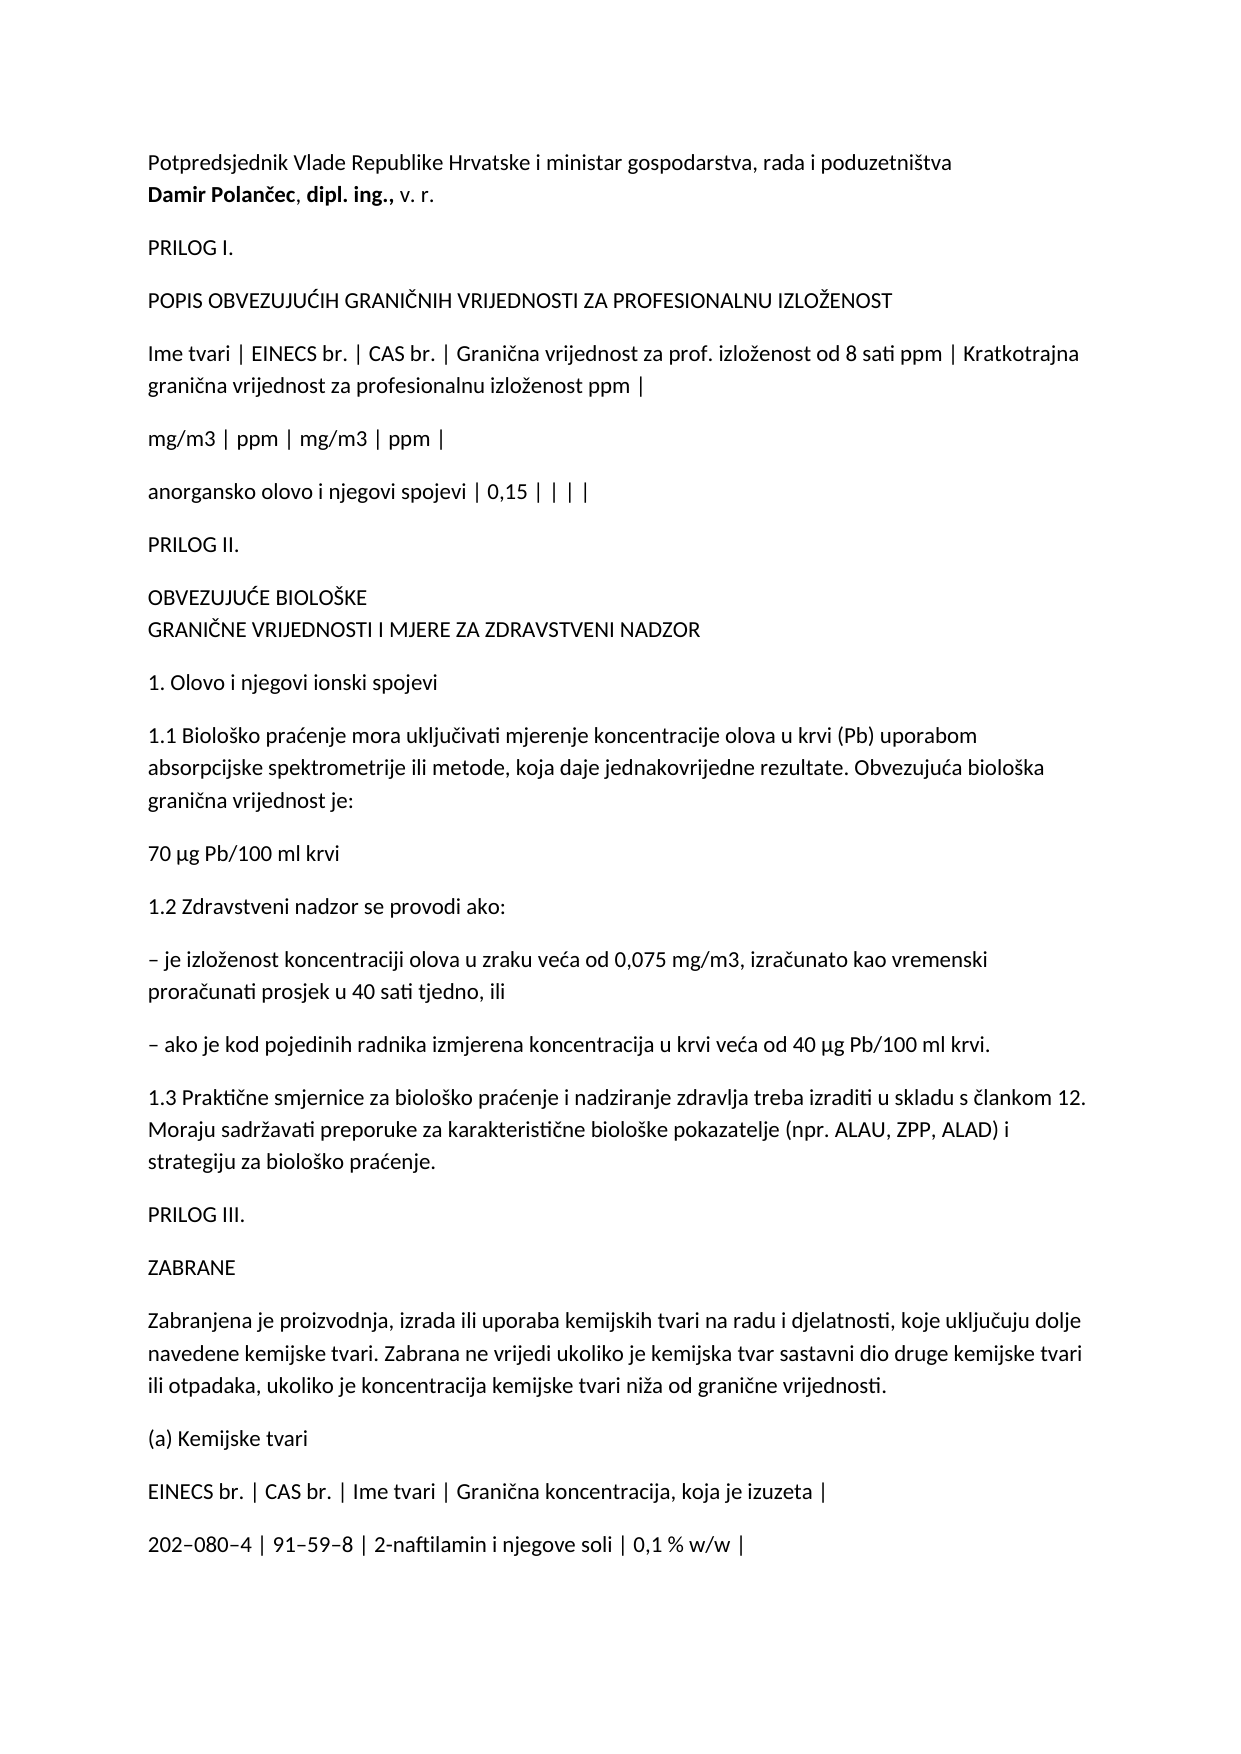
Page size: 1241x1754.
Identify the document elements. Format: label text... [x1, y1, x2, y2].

text POPIS OBVEZUJUĆIH GRANIČNIH VRIJEDNOSTI ZA PROFESIONALNU IZLOŽENOST [148, 286, 1093, 314]
text 1.3 Praktične smjernice za biološko praćenje i nadziranje zdravlja treba izraditi u skladu s člankom 12. Moraju sadržavati preporuke za karakteristične biološke pokazatelje (npr. ALAU, ZPP, ALAD) i strategiju za biološko praćenje. [148, 1083, 1093, 1175]
text 1. Olovo i njegovi ionski spojevi [148, 668, 1093, 696]
text PRILOG III. [148, 1200, 1093, 1228]
text 202–080–4 | 91–59–8 | 2-naftilamin i njegove soli | 0,1 % w/w | [148, 1530, 1093, 1558]
text Ime tvari | EINECS br. | CAS br. | Granična vrijednost za prof. izloženost od 8 sati ppm | Kratkotrajna granična vrijednost za profesionalnu izloženost ppm | [148, 339, 1093, 399]
text PRILOG I. [148, 233, 1093, 261]
text anorgansko olovo i njegovi spojevi | 0,15 | | | | [148, 477, 1093, 505]
text – je izloženost koncentraciji olova u zraku veća od 0,075 mg/m3, izračunato kao vremenski proračunati prosjek u 40 sati tjedno, ili [148, 945, 1093, 1005]
text EINECS br. | CAS br. | Ime tvari | Granična koncentracija, koja je izuzeta | [148, 1477, 1093, 1505]
text Zabranjena je proizvodnja, izrada ili uporaba kemijskih tvari na radu i djelatnosti, koje uključuju dolje navedene kemijske tvari. Zabrana ne vrijedi ukoliko je kemijska tvar sastavni dio druge kemijske tvari ili otpadaka, ukoliko je koncentracija kemijske tvari niža od granične vrijednosti. [148, 1306, 1093, 1399]
text ZABRANE [148, 1253, 1093, 1281]
text mg/m3 | ppm | mg/m3 | ppm | [148, 424, 1093, 452]
text 70 μg Pb/100 ml krvi [148, 839, 1093, 867]
text – ako je kod pojedinih radnika izmjerena koncentracija u krvi veća od 40 μg Pb/100 ml krvi. [148, 1030, 1093, 1058]
text Potpredsjednik Vlade Republike Hrvatske i ministar gospodarstva, rada i poduzetništva Damir Polančec, dipl. ing., v. r. [148, 148, 1093, 208]
text 1.1 Biološko praćenje mora uključivati mjerenje koncentracije olova u krvi (Pb) uporabom absorpcijske spektrometrije ili metode, koja daje jednakovrijedne rezultate. Obvezujuća biološka granična vrijednost je: [148, 721, 1093, 814]
text OBVEZUJUĆE BIOLOŠKE GRANIČNE VRIJEDNOSTI I MJERE ZA ZDRAVSTVENI NADZOR [148, 583, 1093, 643]
text PRILOG II. [148, 530, 1093, 558]
text 1.2 Zdravstveni nadzor se provodi ako: [148, 892, 1093, 920]
text (a) Kemijske tvari [148, 1424, 1093, 1452]
